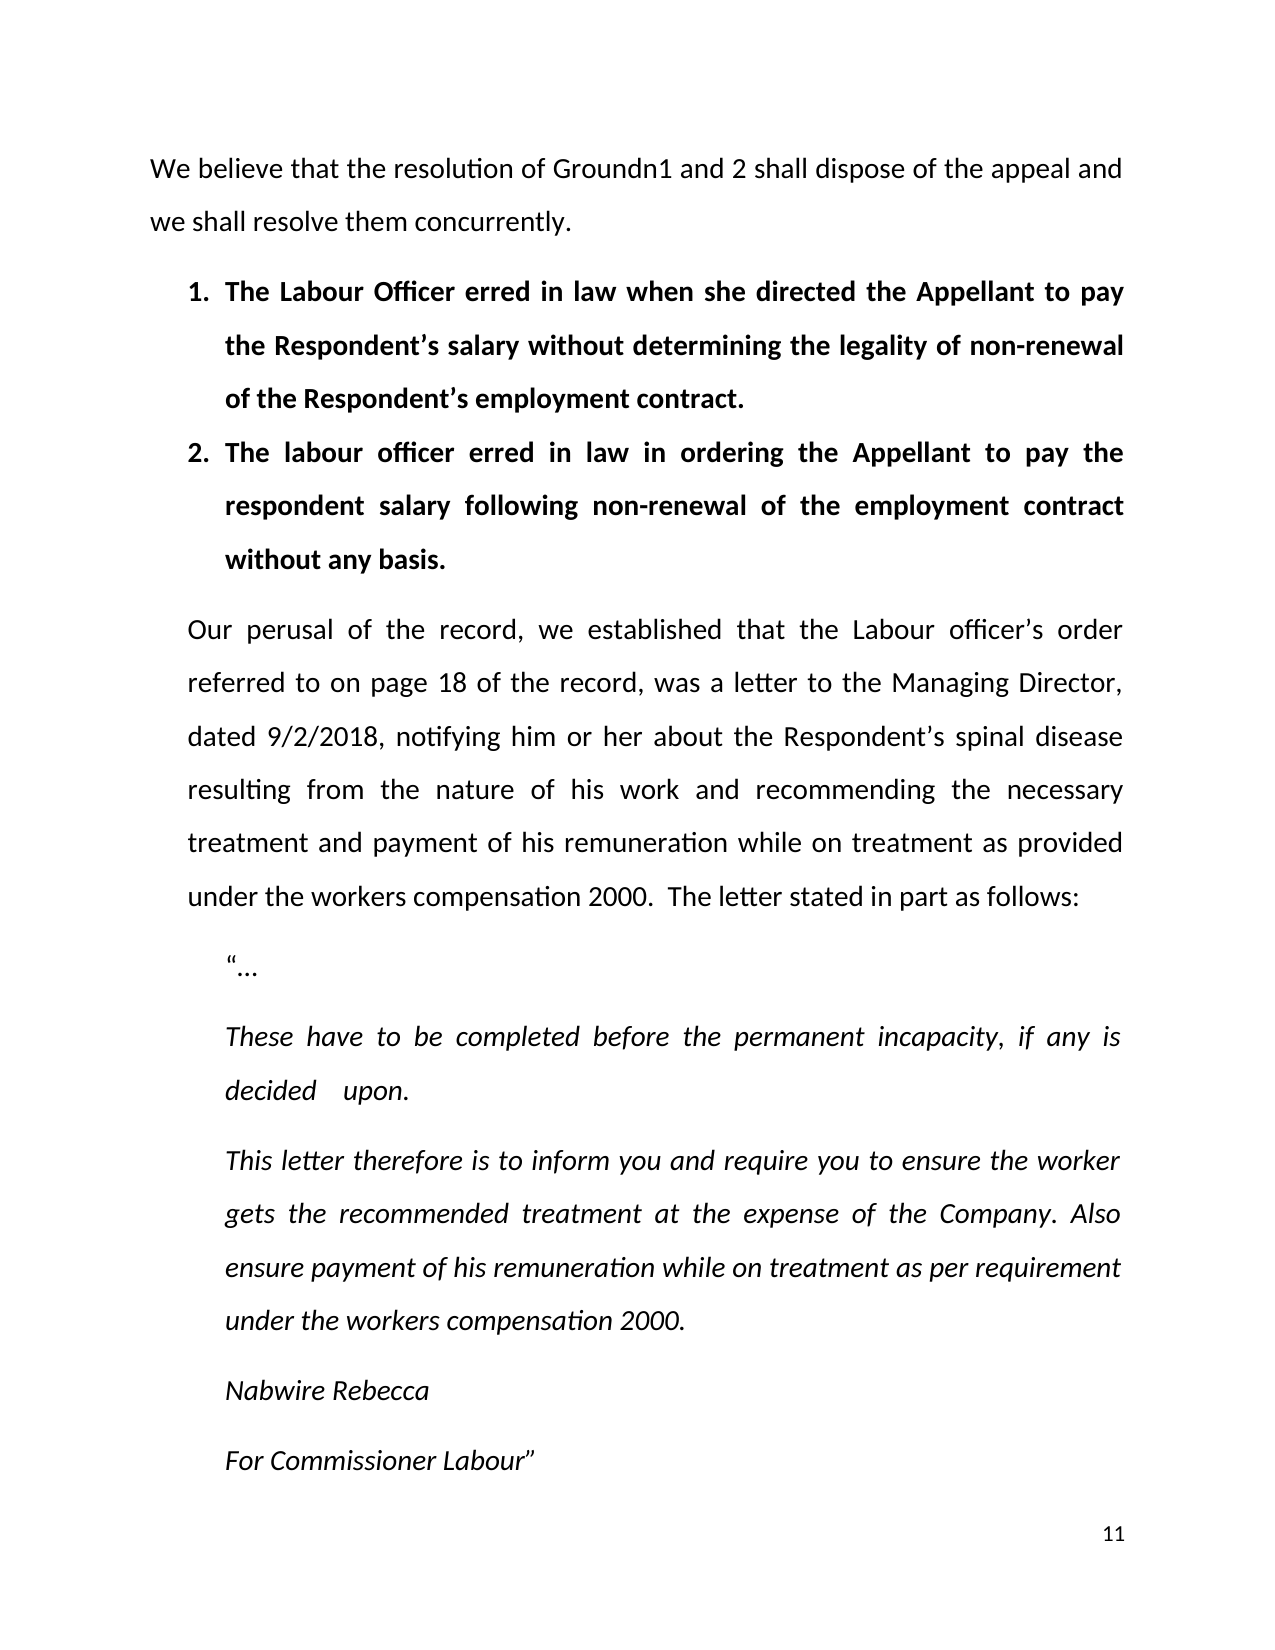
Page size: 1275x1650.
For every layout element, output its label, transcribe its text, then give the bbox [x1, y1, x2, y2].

text These have to be completed before the permanent incapacity, if any is decided upon. [225, 1018, 1125, 1107]
list The Labour Officer erred in law when she directed the Appellant to pay the Respondent’s salary without determining the legality of non-renewal of the Respondent’s employment contract. [187, 273, 1125, 416]
text This letter therefore is to inform you and require you to ensure the worker gets the recommended treatment at the expense of the Company. Also ensure payment of his remuneration while on treatment as per requirement under the workers compensation 2000. [225, 1142, 1125, 1338]
text We believe that the resolution of Groundn1 and 2 shall dispose of the appeal and we shall resolve them concurrently. [150, 150, 1125, 239]
text For Commissioner Labour” [194, 1442, 1125, 1478]
list The labour officer erred in law in ordering the Appellant to pay the respondent salary following non-renewal of the employment contract without any basis. [187, 434, 1125, 576]
text Nabwire Rebecca [194, 1372, 1125, 1408]
text Our perusal of the record, we established that the Labour officer’s order referred to on page 18 of the record, was a letter to the Managing Director, dated 9/2/2018, notifying him or her about the Respondent’s spinal disease resulting from the nature of his work and recommending the necessary treatment and payment of his remuneration while on treatment as provided under the workers compensation 2000. The letter stated in part as follows: [187, 611, 1125, 914]
text “… [187, 948, 1125, 984]
